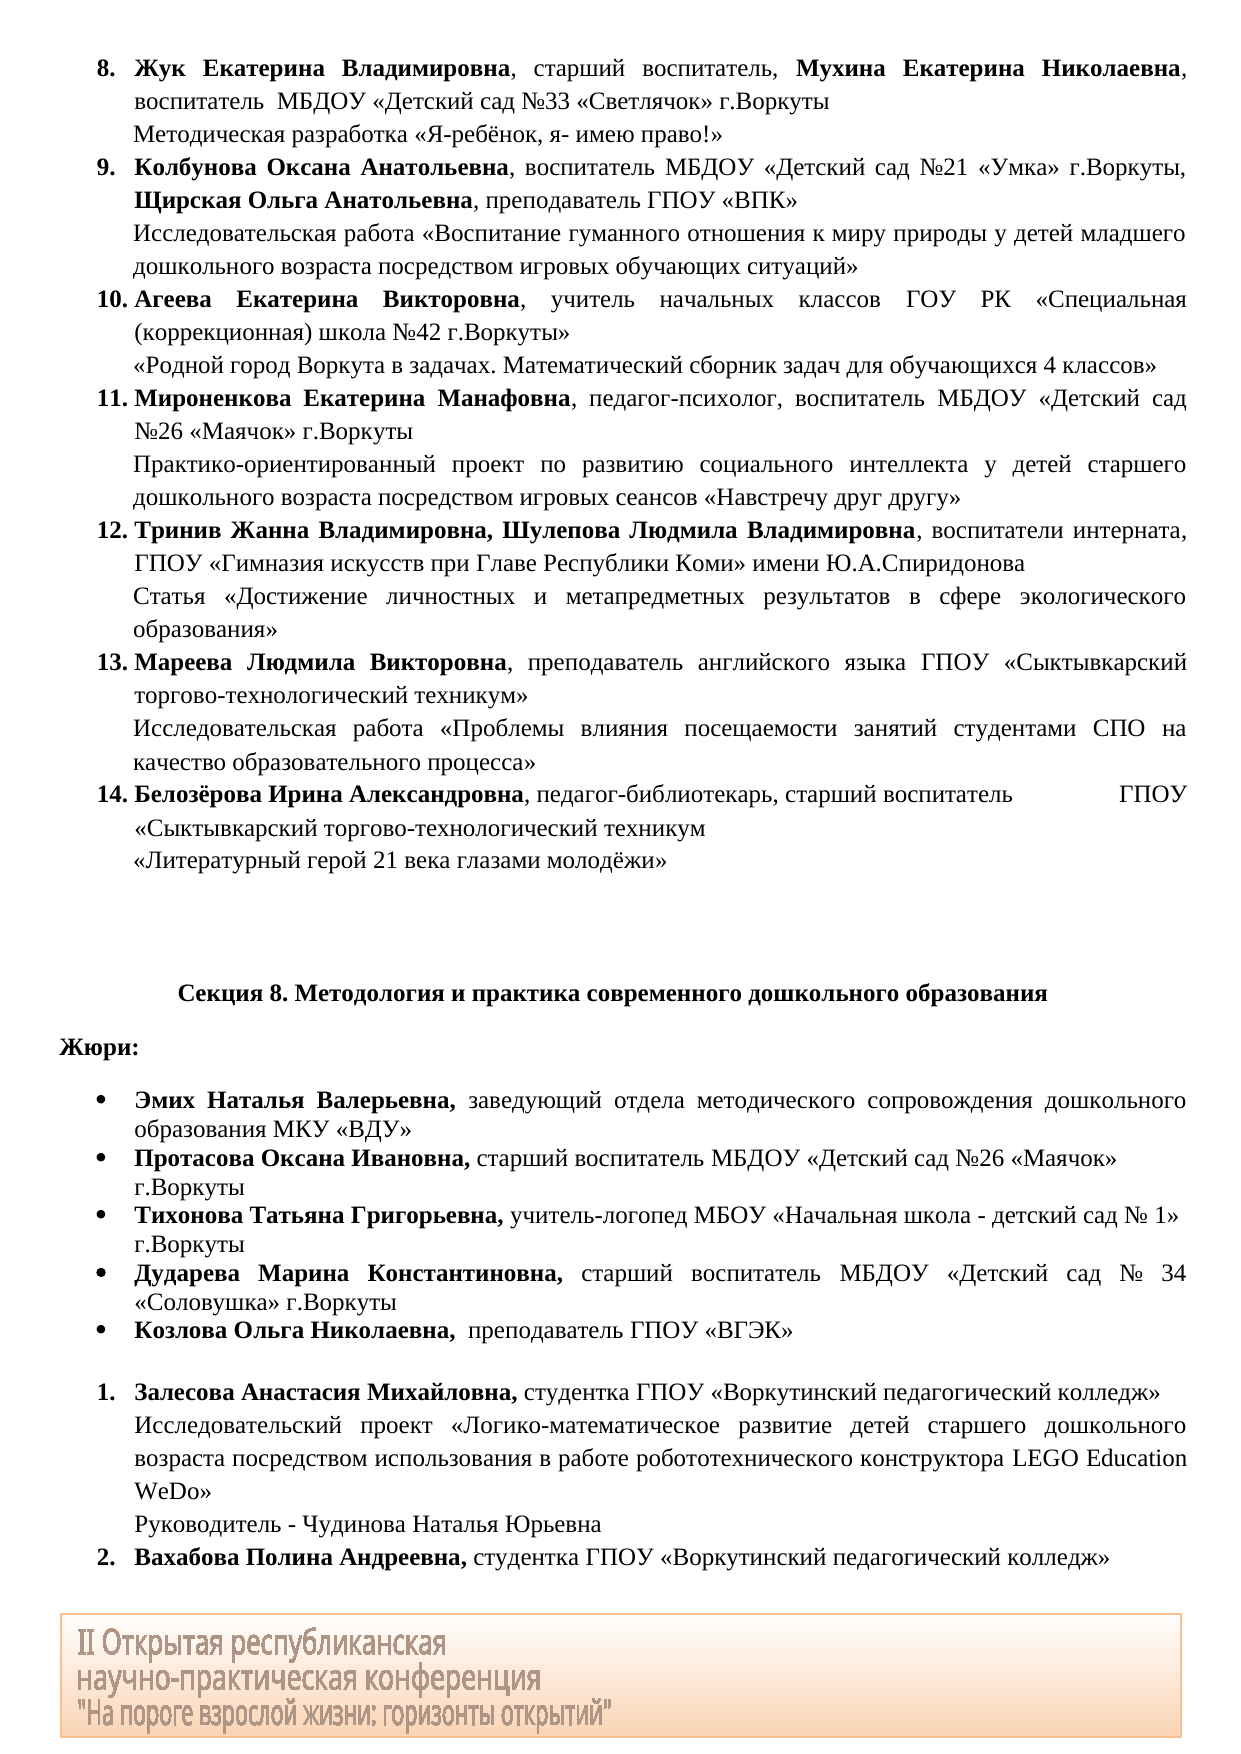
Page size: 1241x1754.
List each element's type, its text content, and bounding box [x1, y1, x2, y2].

text Жюри: [59, 1032, 1187, 1060]
list Исследовательская работа «Проблемы влияния посещаемости занятий студентами СПО на качество образовательного процесса» [133, 713, 1187, 775]
list Протасова Оксана Ивановна, старший воспитатель МБДОУ «Детский сад №26 «Маячок» г.Воркуты [97, 1143, 1187, 1200]
list Эмих Наталья Валерьевна, заведующий отдела методического сопровождения дошкольного образования МКУ «ВДУ» [97, 1085, 1187, 1143]
list Руководитель - Чудинова Наталья Юрьевна [134, 1509, 1187, 1538]
list «Родной город Воркута в задачах. Математический сборник задач для обучающихся 4 классов» [133, 350, 1187, 379]
list Агеева Екатерина Викторовна, учитель начальных классов ГОУ РК «Специальная (коррекционная) школа №42 г.Воркуты» [97, 284, 1187, 346]
list Секция 8. Методология и практика современного дошкольного образования [177, 978, 1187, 1006]
list Жук Екатерина Владимировна, старший воспитатель, Мухина Екатерина Николаевна, воспитатель МБДОУ «Детский сад №33 «Светлячок» г.Воркуты [97, 53, 1187, 115]
list Методическая разработка «Я-ребёнок, я- имею право!» [133, 119, 1187, 148]
list Тринив Жанна Владимировна, Шулепова Людмила Владимировна, воспитатели интерната, ГПОУ «Гимназия искусств при Главе Республики Коми» имени Ю.А.Спиридонова [97, 515, 1187, 577]
list Исследовательский проект «Логико-математическое развитие детей старшего дошкольного возраста посредством использования в работе робототехнического конструктора LEGO Education WeDo» [134, 1410, 1187, 1505]
list Дударева Марина Константиновна, старший воспитатель МБДОУ «Детский сад № 34 «Соловушка» г.Воркуты [97, 1258, 1187, 1315]
list Вахабова Полина Андреевна, студентка ГПОУ «Воркутинский педагогический колледж» [97, 1542, 1187, 1571]
list Белозёрова Ирина Александровна, педагог-библиотекарь, старший воспитатель ГПОУ «Сыктывкарский торгово-технологический техникум [97, 779, 1187, 841]
list Статья «Достижение личностных и метапредметных результатов в сфере экологического образования» [133, 581, 1187, 643]
list Залесова Анастасия Михайловна, студентка ГПОУ «Воркутинский педагогический колледж» [97, 1377, 1187, 1406]
list Мироненкова Екатерина Манафовна, педагог-психолог, воспитатель МБДОУ «Детский сад №26 «Маячок» г.Воркуты [97, 383, 1187, 445]
list Тихонова Татьяна Григорьевна, учитель-логопед МБОУ «Начальная школа - детский сад № 1» г.Воркуты [97, 1200, 1187, 1258]
list Мареева Людмила Викторовна, преподаватель английского языка ГПОУ «Сыктывкарский торгово-технологический техникум» [97, 647, 1187, 709]
list Колбунова Оксана Анатольевна, воспитатель МБДОУ «Детский сад №21 «Умка» г.Воркуты, Щирская Ольга Анатольевна, преподаватель ГПОУ «ВПК» [97, 152, 1187, 214]
list Исследовательская работа «Воспитание гуманного отношения к миру природы у детей младшего дошкольного возраста посредством игровых обучающих ситуаций» [133, 218, 1187, 280]
list Практико-ориентированный проект по развитию социального интеллекта у детей старшего дошкольного возраста посредством игровых сеансов «Навстречу друг другу» [133, 449, 1187, 511]
list «Литературный герой 21 века глазами молодёжи» [133, 846, 1187, 874]
list Козлова Ольга Николаевна, преподаватель ГПОУ «ВГЭК» [97, 1315, 1187, 1344]
